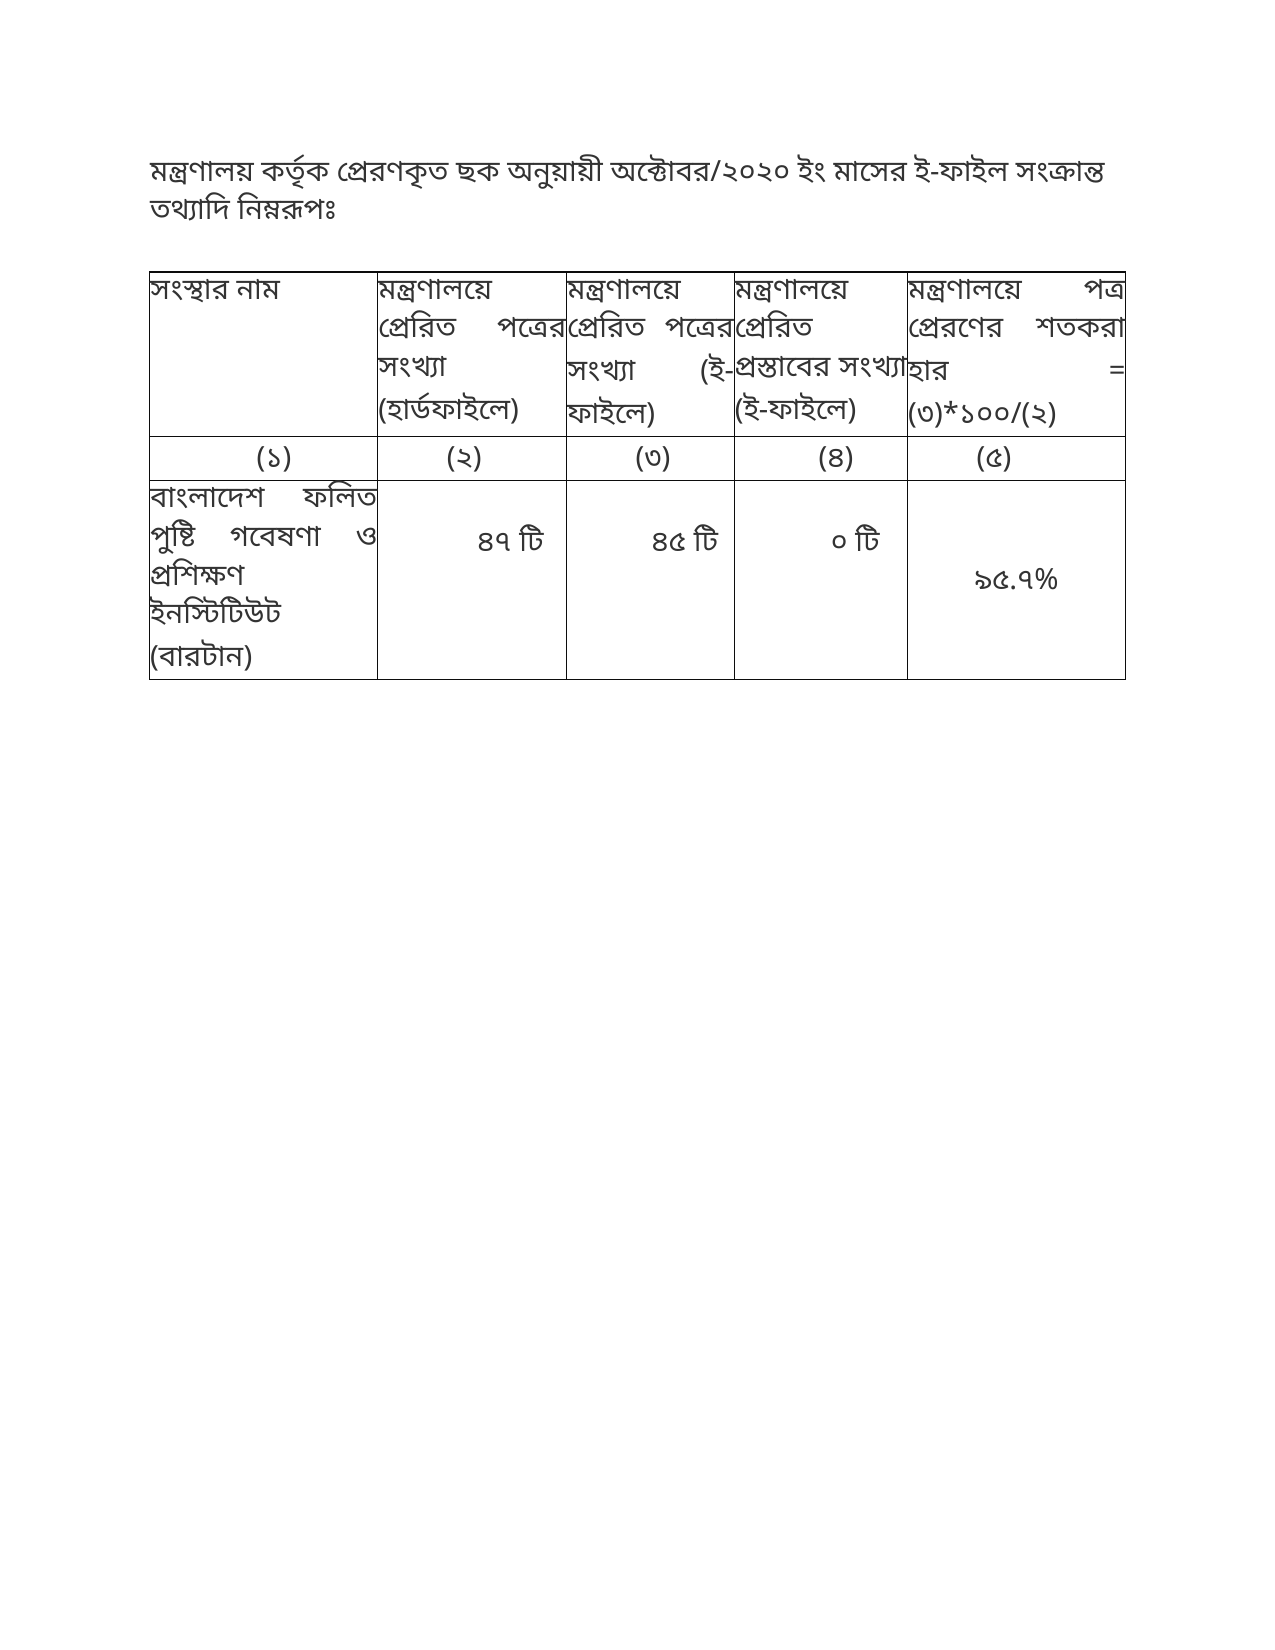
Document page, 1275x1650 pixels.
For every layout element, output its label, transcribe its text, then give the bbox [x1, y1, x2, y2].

table_header মন্ত্রণালয়ে প্রেরিত পত্রের সংখ্যা (হার্ডফাইলে) [378, 273, 566, 436]
table_cell ৪৫ টি [567, 481, 734, 678]
table_cell বাংলাদেশ ফলিত পুষ্টি গবেষণা ও প্রশিক্ষণ ইনস্টিটিউট (বারটান) [150, 481, 377, 678]
table_cell (১) [150, 437, 377, 480]
table_header মন্ত্রণালয়ে পত্র প্রেরণের শতকরা হার = (৩)*১০০/(২) [908, 273, 1125, 436]
table_cell (৫) [908, 437, 1125, 480]
table_header মন্ত্রণালয়ে প্রেরিত পত্রের সংখ্যা (ই-ফাইলে) [567, 273, 734, 436]
table_cell (২) [378, 437, 566, 480]
text মন্ত্রণালয় কর্তৃক প্রেরণকৃত ছক অনুয়ায়ী অক্টোবর/২০২০ ইং মাসের ই-ফাইল সংক্রান্ত তথ্যাদি নিম্নরূপঃ [337, 150, 1125, 232]
table_header সংস্থার নাম [150, 273, 377, 436]
table_cell (৪) [735, 437, 907, 480]
table_cell ৯৫.৭% [908, 481, 1125, 678]
table_header মন্ত্রণালয়ে প্রেরিত প্রস্তাবের সংখ্যা (ই-ফাইলে) [735, 273, 907, 436]
table_cell ৪৭ টি [378, 481, 566, 678]
table_cell (৩) [567, 437, 734, 480]
table_cell ০ টি [735, 481, 907, 678]
